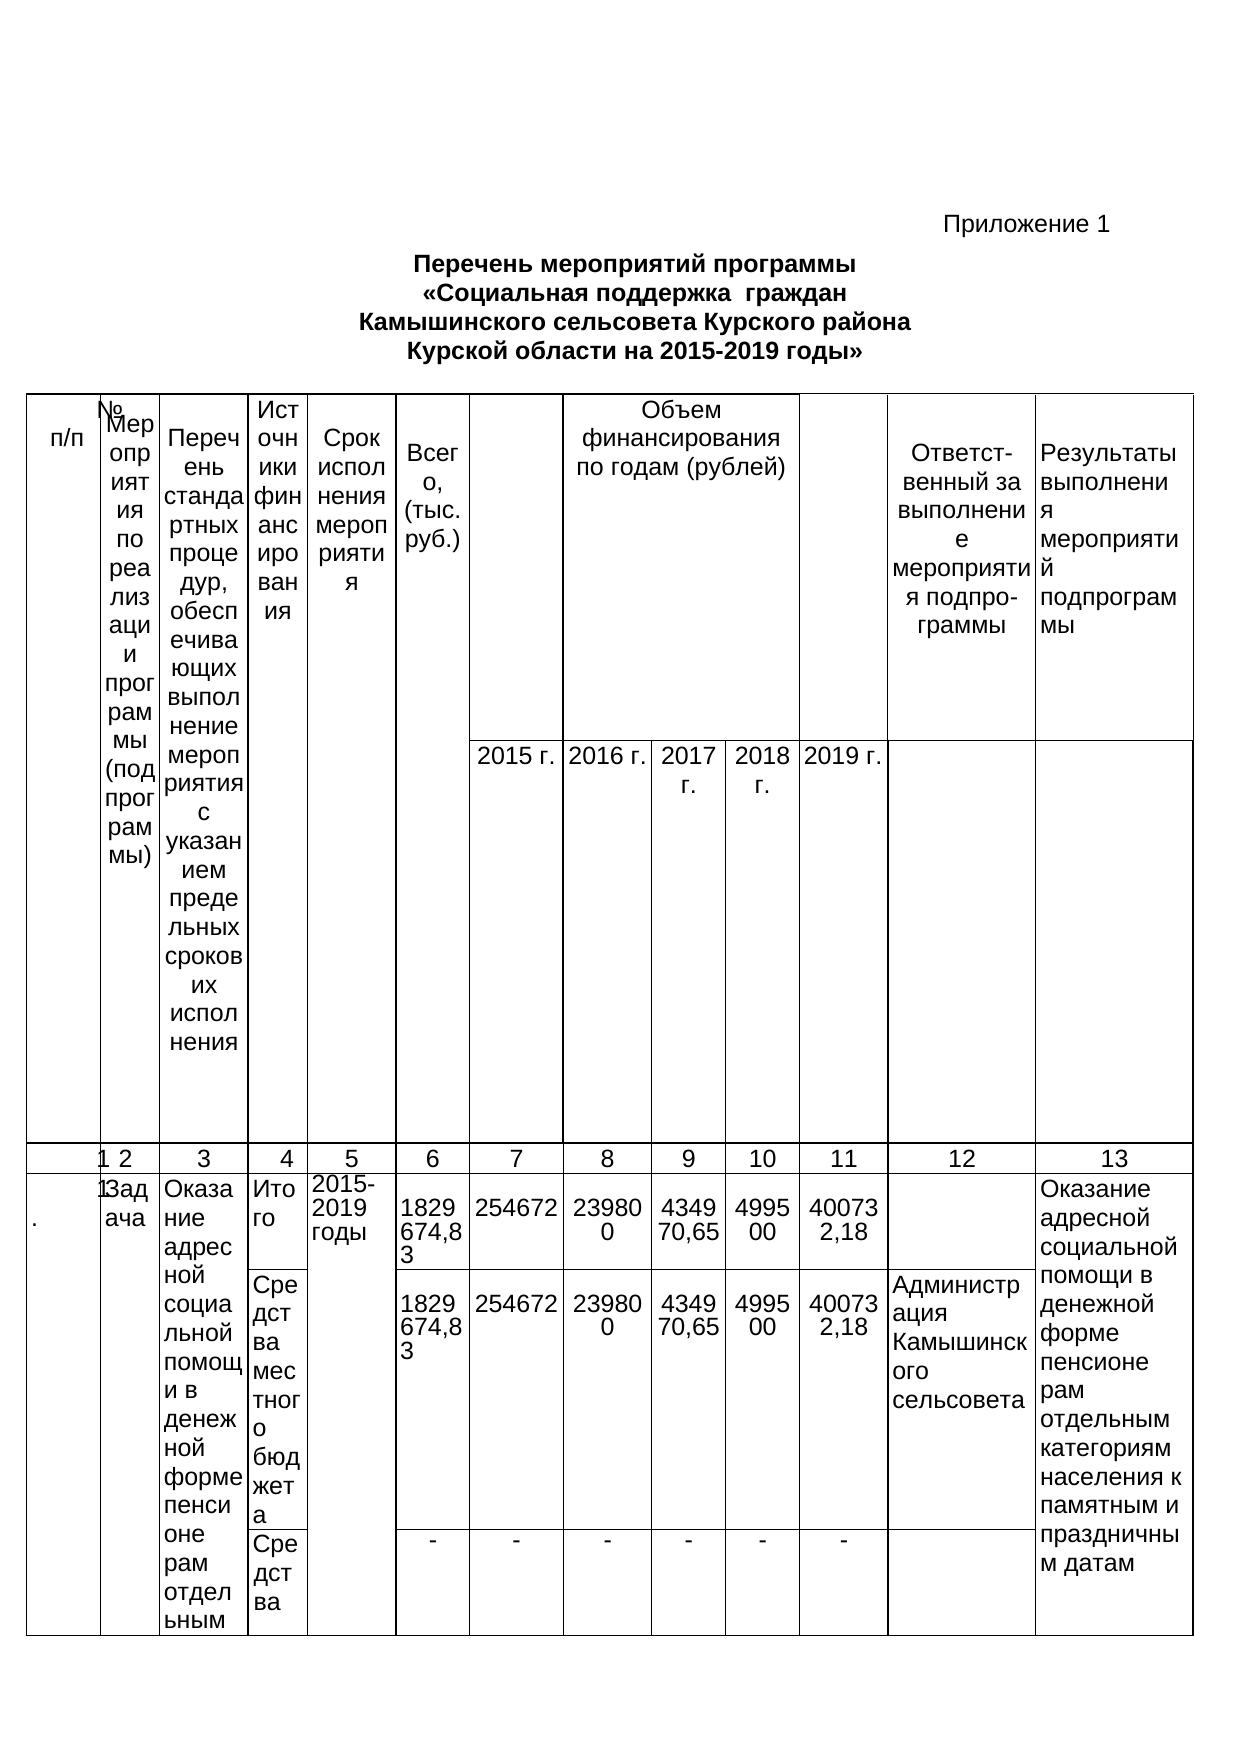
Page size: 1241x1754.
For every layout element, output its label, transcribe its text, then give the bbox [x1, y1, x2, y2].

table_cell [889, 741, 1035, 1142]
table_cell 499500 [726, 1270, 799, 1528]
table_cell 3 [160, 1144, 247, 1172]
table_cell 12 [889, 1144, 1035, 1172]
table_cell - [726, 1530, 799, 1635]
table_cell 7 [470, 1144, 563, 1172]
table_cell - [652, 1530, 725, 1635]
table_cell - [397, 1530, 469, 1635]
table_cell 2018 г. [726, 741, 799, 1142]
table_cell 1. [27, 1174, 100, 1635]
table_cell [889, 1174, 1035, 1269]
table_cell Оказание адресной социальной помощи в денежной форме пенсионе рам отдельным категориям населения к памят ным и праздничным датам [160, 1174, 247, 1635]
table_cell 4 [249, 1144, 307, 1172]
table_cell Администрация Камышинского сельсовета [889, 1270, 1035, 1528]
text «Социальная поддержка граждан [159, 278, 1110, 307]
table_cell - [564, 1530, 651, 1635]
table_header № п/п [27, 395, 100, 1142]
table_cell 2016 г. [564, 741, 651, 1142]
table_cell Итого [249, 1174, 307, 1269]
table_cell 254672 [470, 1270, 563, 1528]
text Курской области на 2015-2019 годы» [159, 336, 1110, 364]
table_cell 400732,18 [800, 1174, 887, 1269]
table_cell 6 [397, 1144, 469, 1172]
text Камышинского сельсовета Курского района [159, 307, 1110, 336]
table_cell 400732,18 [800, 1270, 887, 1528]
table_cell 13 [1036, 1144, 1192, 1172]
table_cell 239800 [564, 1174, 651, 1269]
table_cell 11 [800, 1144, 887, 1172]
table_cell 254672 [470, 1174, 563, 1269]
table_cell 239800 [564, 1270, 651, 1528]
table_cell Оказание адресной социальной помощи в денежной форме пенсионе рам отдельным категориям населения к памятным и праздничным датам [1036, 1174, 1192, 1635]
table_header Объем финансирования по годам (рублей) [564, 395, 799, 740]
table_header Результаты выполнения мероприятий подпрограммы [1036, 394, 1193, 740]
table_cell 499500 [726, 1174, 799, 1269]
table_header [470, 395, 562, 740]
table_cell 1 [27, 1144, 100, 1172]
table_header Ответственный за выполнение мероприятия подпрограммы [888, 394, 1035, 740]
table_cell 8 [564, 1144, 651, 1172]
table_cell Задача [101, 1174, 159, 1635]
table_cell 2017 г. [652, 741, 725, 1142]
table_cell 2019 г. [800, 741, 887, 1142]
table_header Перечень стандартных процедур, обеспечивающих выполнение мероприятия с указанием преде льных сроков их исполнения [160, 395, 247, 1142]
table_cell Средства местного бюджета [249, 1270, 307, 1528]
table_header Источники финансирования [249, 395, 307, 1142]
table_cell - [470, 1530, 563, 1635]
table_header Всего, (тыс. руб.) [397, 395, 469, 1142]
table_cell 2 [101, 1144, 159, 1172]
table_cell 1829674,83 [397, 1174, 469, 1269]
text Приложение 1 [159, 209, 1110, 238]
table_cell 9 [652, 1144, 725, 1172]
table_cell 434970,65 [652, 1270, 725, 1528]
table_cell [889, 1530, 1035, 1635]
table_cell 10 [726, 1144, 799, 1172]
table_cell - [800, 1530, 887, 1635]
table_header [800, 394, 887, 740]
table_cell 1829674,83 [397, 1270, 469, 1528]
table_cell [249, 1530, 307, 1635]
table_cell 2015- 2019 годы [308, 1174, 395, 1635]
table_cell 434970,65 [652, 1174, 725, 1269]
table_header Мероприятия по реализации программы (подпрограммы) [101, 395, 159, 1142]
table_cell [1036, 741, 1192, 1142]
table_cell 2015 г. [470, 741, 562, 1142]
table_cell 5 [308, 1144, 395, 1172]
text Перечень мероприятий программы [159, 249, 1110, 278]
table_header Срок исполнения мероприятия [308, 395, 395, 1142]
